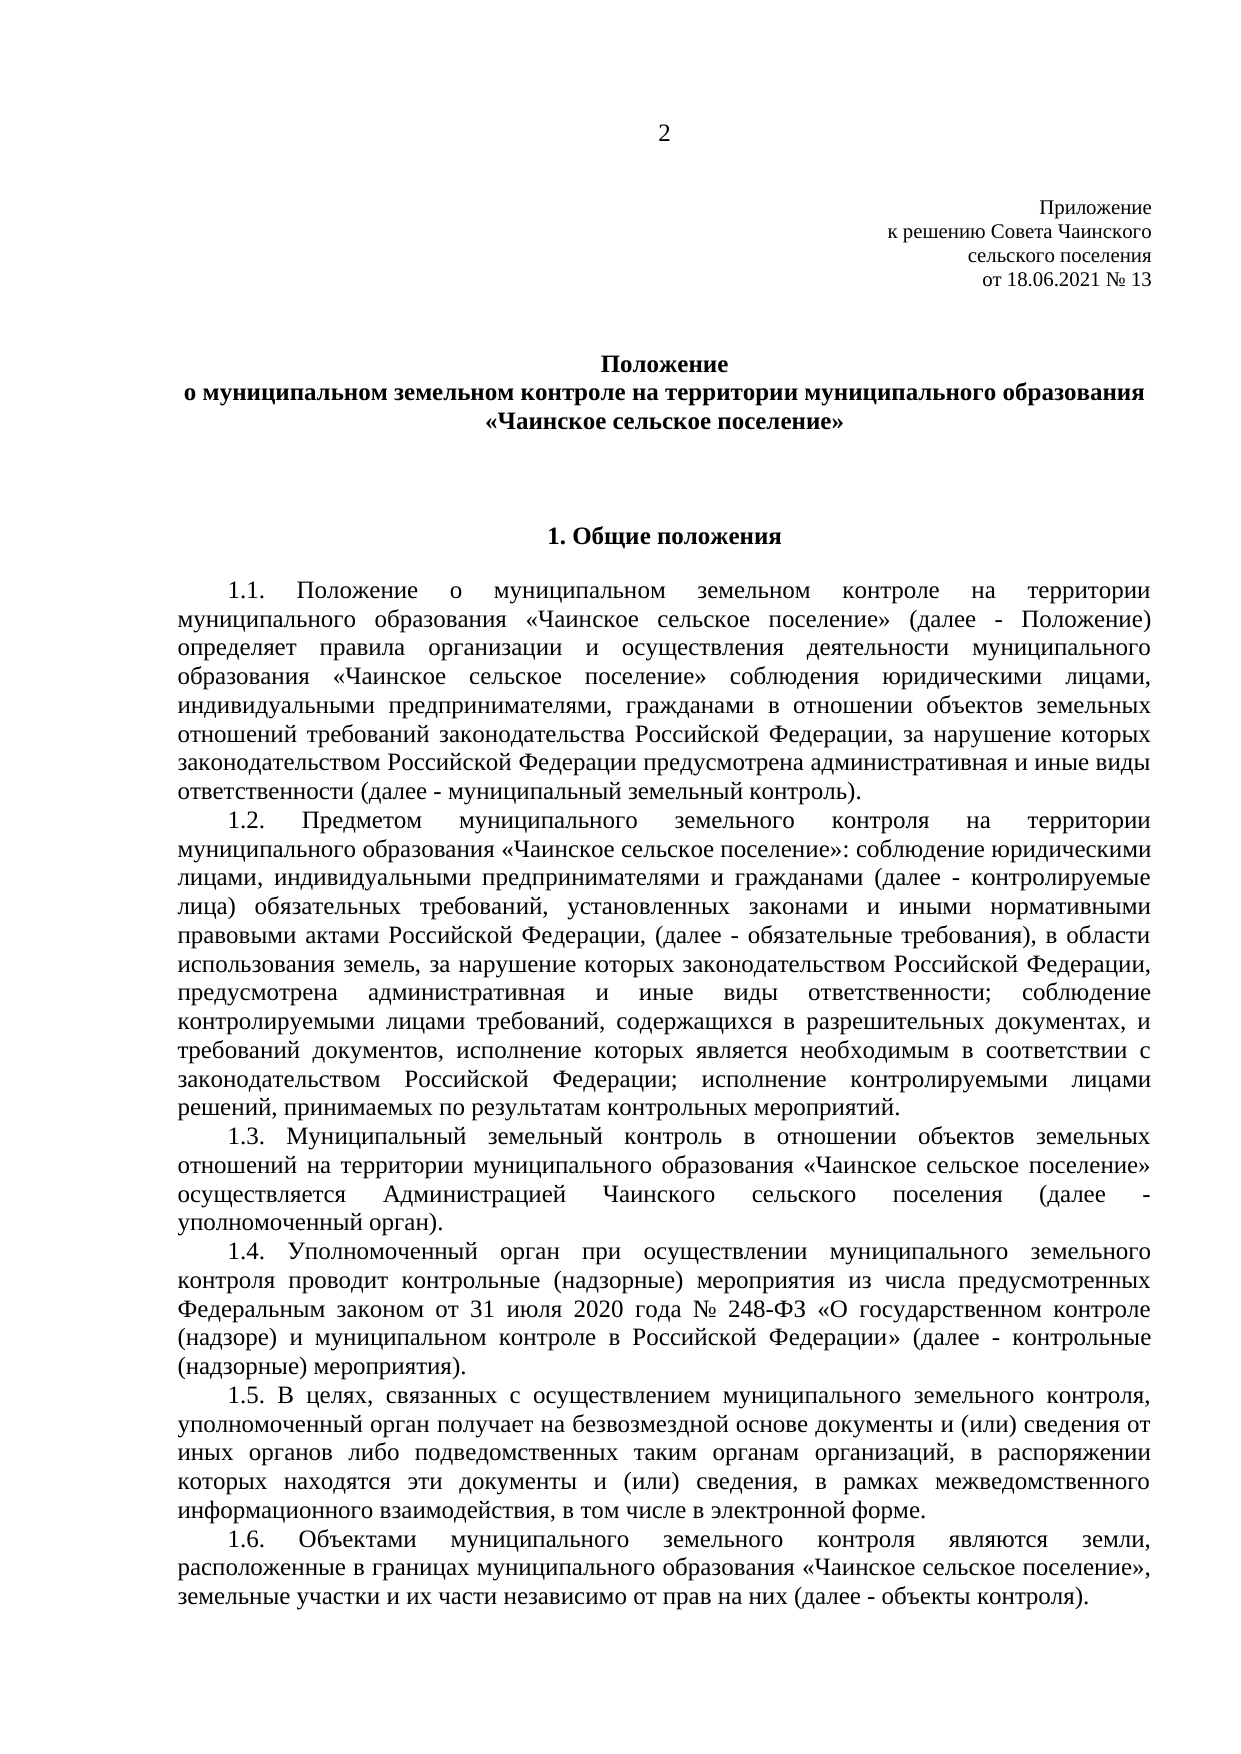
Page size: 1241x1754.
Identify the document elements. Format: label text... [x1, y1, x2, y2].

text Положение [177, 349, 1152, 377]
subtitle Приложение к решению Совета Чаинского [177, 195, 1152, 243]
text 1.1. Положение о муниципальном земельном контроле на территории муниципального образования «Чаинское сельское поселение» (далее - Положение) определяет правила организации и осуществления деятельности муниципального образования «Чаинское сельское поселение» соблюдения юридическими лицами, индивидуальными предпринимателями, гражданами в отношении объектов земельных отношений требований законодательства Российской Федерации, за нарушение которых законодательством Российской Федерации предусмотрена административная и иные виды ответственности (далее - муниципальный земельный контроль). [177, 575, 1152, 805]
text 1.6. Объектами муниципального земельного контроля являются земли, расположенные в границах муниципального образования «Чаинское сельское поселение», земельные участки и их части независимо от прав на них (далее - объекты контроля). [177, 1524, 1152, 1610]
subtitle сельского поселения [177, 243, 1152, 267]
subtitle от 18.06.2021 № 13 [177, 267, 1152, 291]
subtitle 1. Общие положения [177, 521, 1152, 550]
text 1.4. Уполномоченный орган при осуществлении муниципального земельного контроля проводит контрольные (надзорные) мероприятия из числа предусмотренных Федеральным законом от 31 июля 2020 года № 248-ФЗ «О государственном контроле (надзоре) и муниципальном контроле в Российской Федерации» (далее - контрольные (надзорные) мероприятия). [177, 1236, 1152, 1380]
text о муниципальном земельном контроле на территории муниципального образования «Чаинское сельское поселение» [177, 377, 1152, 435]
text 1.5. В целях, связанных с осуществлением муниципального земельного контроля, уполномоченный орган получает на безвозмездной основе документы и (или) сведения от иных органов либо подведомственных таким органам организаций, в распоряжении которых находятся эти документы и (или) сведения, в рамках межведомственного информационного взаимодействия, в том числе в электронной форме. [177, 1380, 1152, 1524]
text 1.2. Предметом муниципального земельного контроля на территории муниципального образования «Чаинское сельское поселение»: соблюдение юридическими лицами, индивидуальными предпринимателями и гражданами (далее - контролируемые лица) обязательных требований, установленных законами и иными нормативными правовыми актами Российской Федерации, (далее - обязательные требования), в области использования земель, за нарушение которых законодательством Российской Федерации, предусмотрена административная и иные виды ответственности; соблюдение контролируемыми лицами требований, содержащихся в разрешительных документах, и требований документов, исполнение которых является необходимым в соответствии с законодательством Российской Федерации; исполнение контролируемыми лицами решений, принимаемых по результатам контрольных мероприятий. [177, 805, 1152, 1121]
text 1.3. Муниципальный земельный контроль в отношении объектов земельных отношений на территории муниципального образования «Чаинское сельское поселение» осуществляется Администрацией Чаинского сельского поселения (далее - уполномоченный орган). [177, 1121, 1152, 1236]
